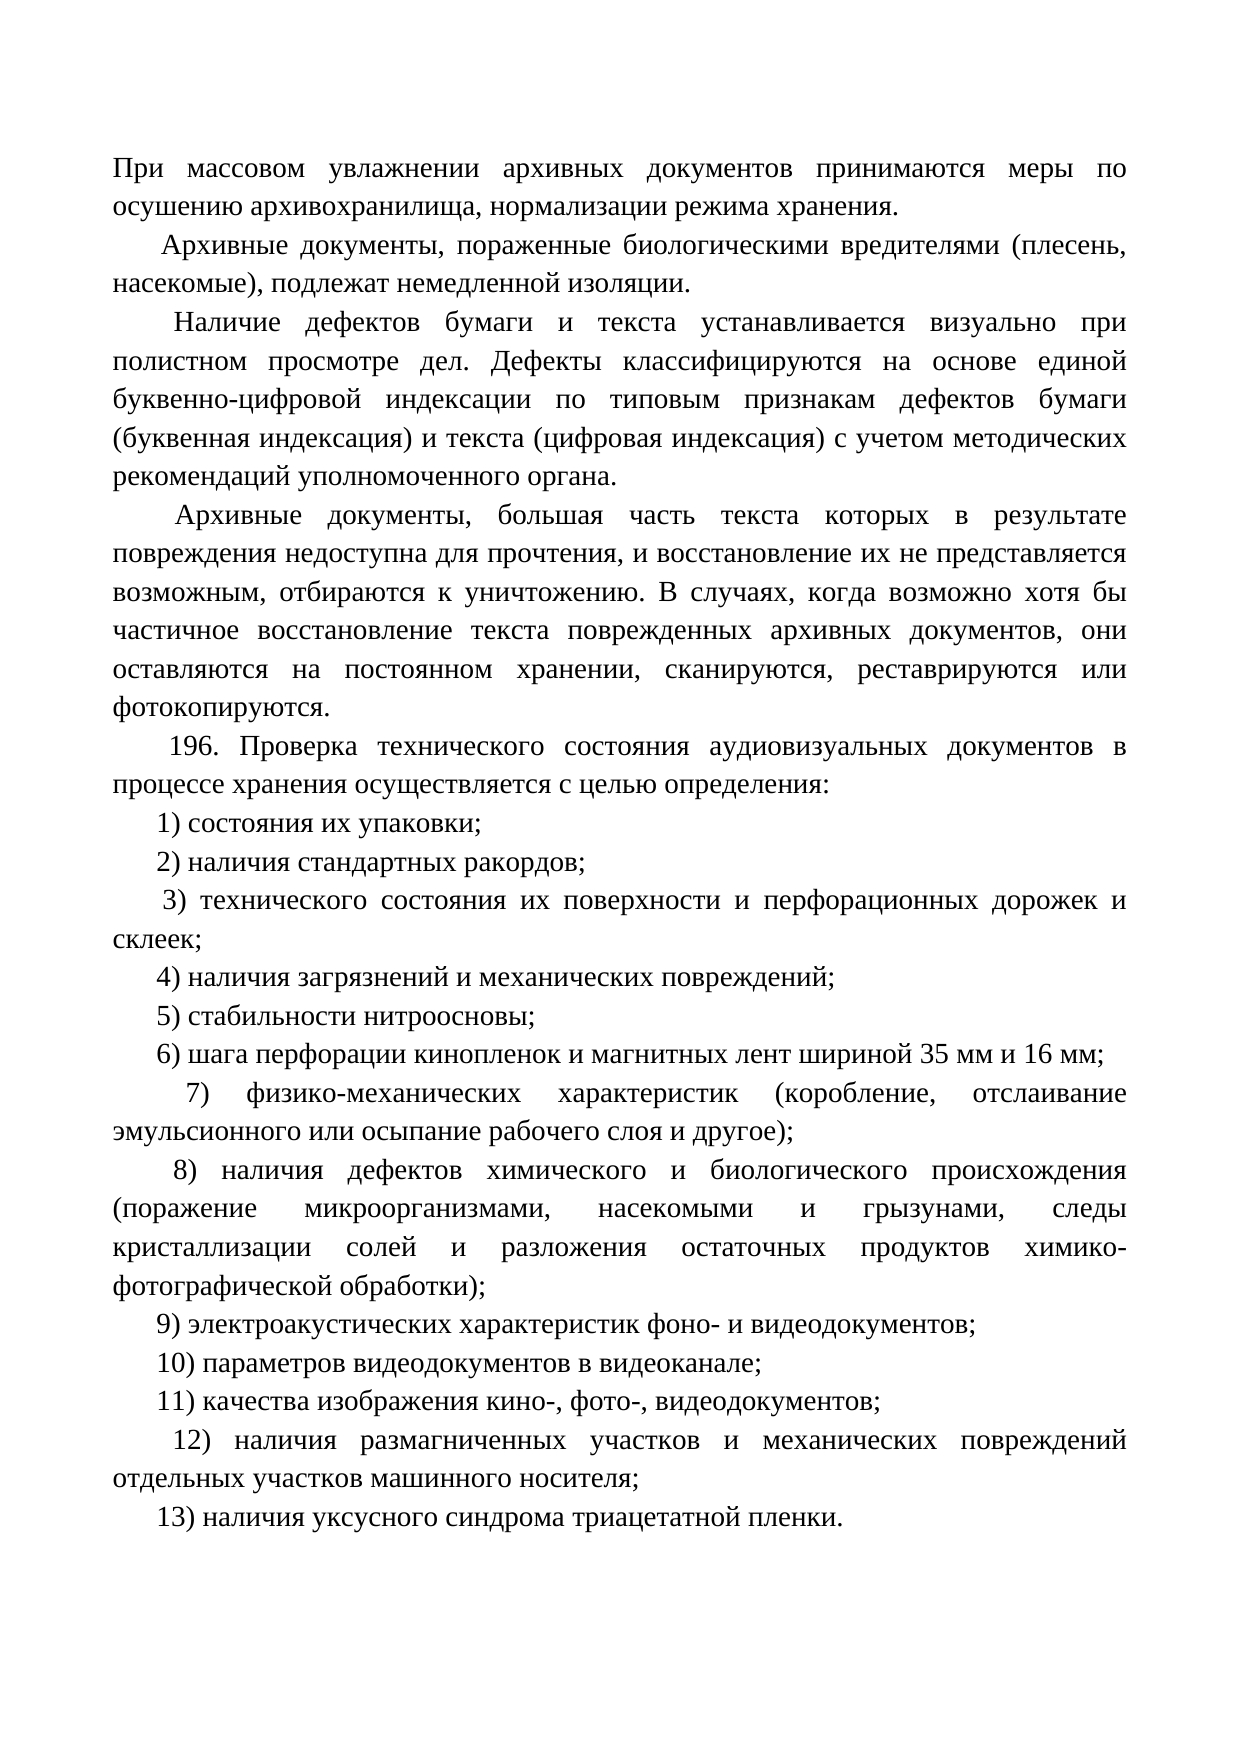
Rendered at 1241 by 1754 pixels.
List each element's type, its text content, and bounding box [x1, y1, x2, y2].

text 196. Проверка технического состояния аудиовизуальных документов в процессе хранения осуществляется с целью определения: [112, 728, 1128, 800]
text 12) наличия размагниченных участков и механических повреждений отдельных участков машинного носителя; [112, 1422, 1128, 1494]
text 2) наличия стандартных ракордов; [112, 844, 1128, 877]
text 6) шага перфорации кинопленок и магнитных лент шириной 35 мм и 16 мм; [112, 1036, 1128, 1070]
text 9) электроакустических характеристик фоно- и видеодокументов; [112, 1306, 1128, 1340]
text 7) физико-механических характеристик (коробление, отслаивание эмульсионного или осыпание рабочего слоя и другое); [112, 1075, 1128, 1147]
text 1) состояния их упаковки; [112, 805, 1128, 839]
text Архивные документы, пораженные биологическими вредителями (плесень, насекомые), подлежат немедленной изоляции. [112, 227, 1128, 299]
text 4) наличия загрязнений и механических повреждений; [112, 959, 1128, 993]
text 11) качества изображения кино-, фото-, видеодокументов; [112, 1383, 1128, 1417]
text 5) стабильности нитроосновы; [112, 998, 1128, 1031]
text Наличие дефектов бумаги и текста устанавливается визуально при полистном просмотре дел. Дефекты классифицируются на основе единой буквенно-цифровой индексации по типовым признакам дефектов бумаги (буквенная индексация) и текста (цифровая индексация) с учетом методических рекомендаций уполномоченного органа. [112, 304, 1128, 492]
text 10) параметров видеодокументов в видеоканале; [112, 1345, 1128, 1378]
text 3) технического состояния их поверхности и перфорационных дорожек и склеек; [112, 882, 1128, 954]
text 13) наличия уксусного синдрома триацетатной пленки. [112, 1499, 1128, 1532]
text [112, 150, 1128, 222]
text 8) наличия дефектов химического и биологического происхождения (поражение микроорганизмами, насекомыми и грызунами, следы кристаллизации солей и разложения остаточных продуктов химико-фотографической обработки); [112, 1152, 1128, 1301]
text Архивные документы, большая часть текста которых в результате повреждения недоступна для прочтения, и восстановление их не представляется возможным, отбираются к уничтожению. В случаях, когда возможно хотя бы частичное восстановление текста поврежденных архивных документов, они оставляются на постоянном хранении, сканируются, реставрируются или фотокопируются. [112, 497, 1128, 723]
